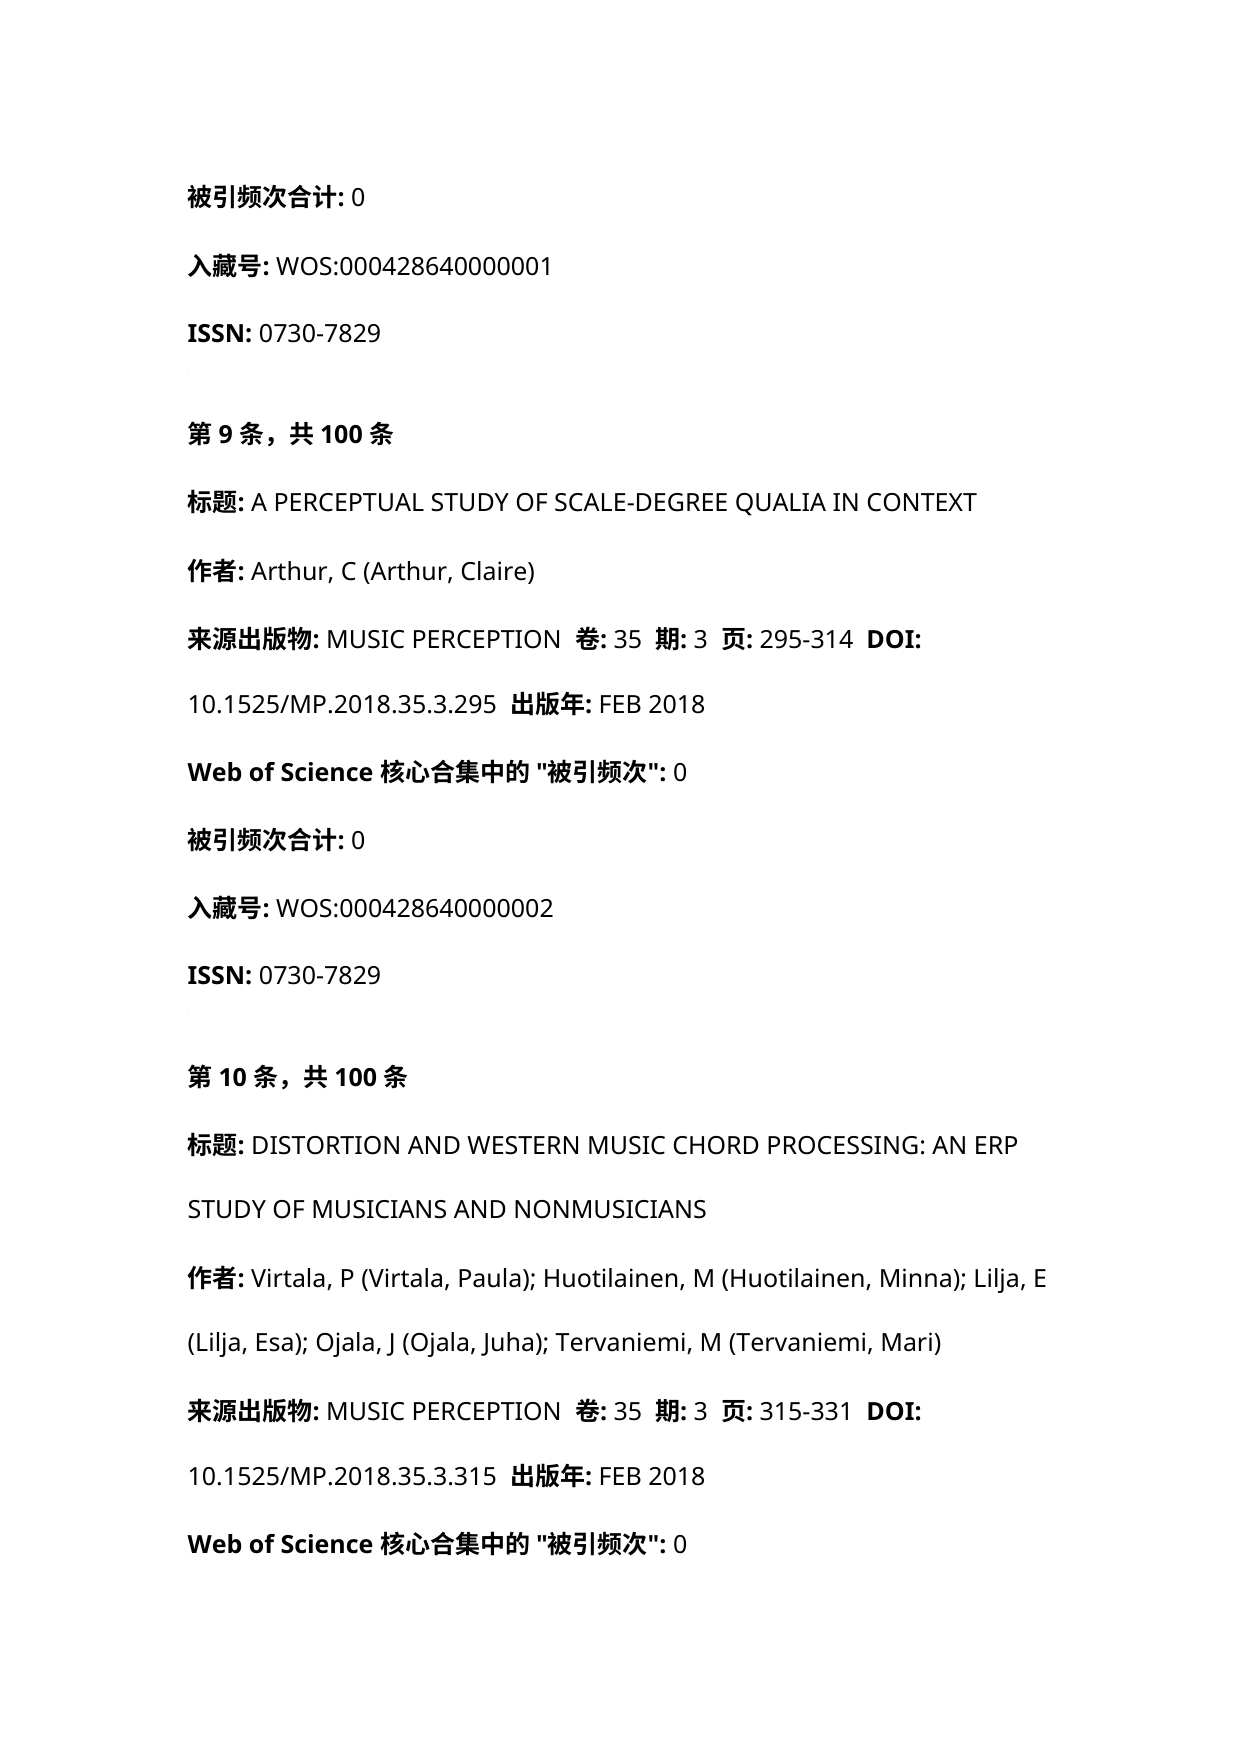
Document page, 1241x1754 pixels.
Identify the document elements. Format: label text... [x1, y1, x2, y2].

table_cell ISSN: 0730-7829 [186, 298, 1061, 366]
table_cell 来源出版物: MUSIC PERCEPTION 卷: 35 期: 3 页: 315-331 DOI: 10.1525/MP.2018.35.3.315 出版年: FEB 2018 [186, 1376, 1061, 1509]
table_cell Web of Science 核心合集中的 "被引频次": 0 [186, 736, 1061, 804]
table_cell 被引频次合计: 0 [186, 162, 1061, 230]
table_cell 入藏号: WOS:000428640000002 [186, 873, 1061, 941]
table_cell 来源出版物: MUSIC PERCEPTION 卷: 35 期: 3 页: 295-314 DOI: 10.1525/MP.2018.35.3.295 出版年: FEB 2018 [186, 603, 1061, 736]
table_cell 作者: Arthur, C (Arthur, Claire) [186, 535, 1061, 603]
table_cell 标题: A PERCEPTUAL STUDY OF SCALE-DEGREE QUALIA IN CONTEXT [186, 467, 1061, 535]
table_cell ISSN: 0730-7829 [186, 941, 1061, 1009]
table_cell 入藏号: WOS:000428640000001 [186, 230, 1061, 298]
table_cell Web of Science 核心合集中的 "被引频次": 0 [186, 1509, 1061, 1577]
table_header 第 10 条，共 100 条 [186, 1041, 1061, 1109]
table_cell 标题: DISTORTION AND WESTERN MUSIC CHORD PROCESSING: AN ERP STUDY OF MUSICIANS AND NONMUSICIANS [186, 1110, 1061, 1243]
table_cell 被引频次合计: 0 [186, 805, 1061, 873]
table_header 第 9 条，共 100 条 [186, 399, 1061, 467]
table_cell 作者: Virtala, P (Virtala, Paula); Huotilainen, M (Huotilainen, Minna); Lilja, E (Lilja, Esa); Ojala, J (Ojala, Juha); Tervaniemi, M (Tervaniemi, Mari) [186, 1243, 1061, 1376]
